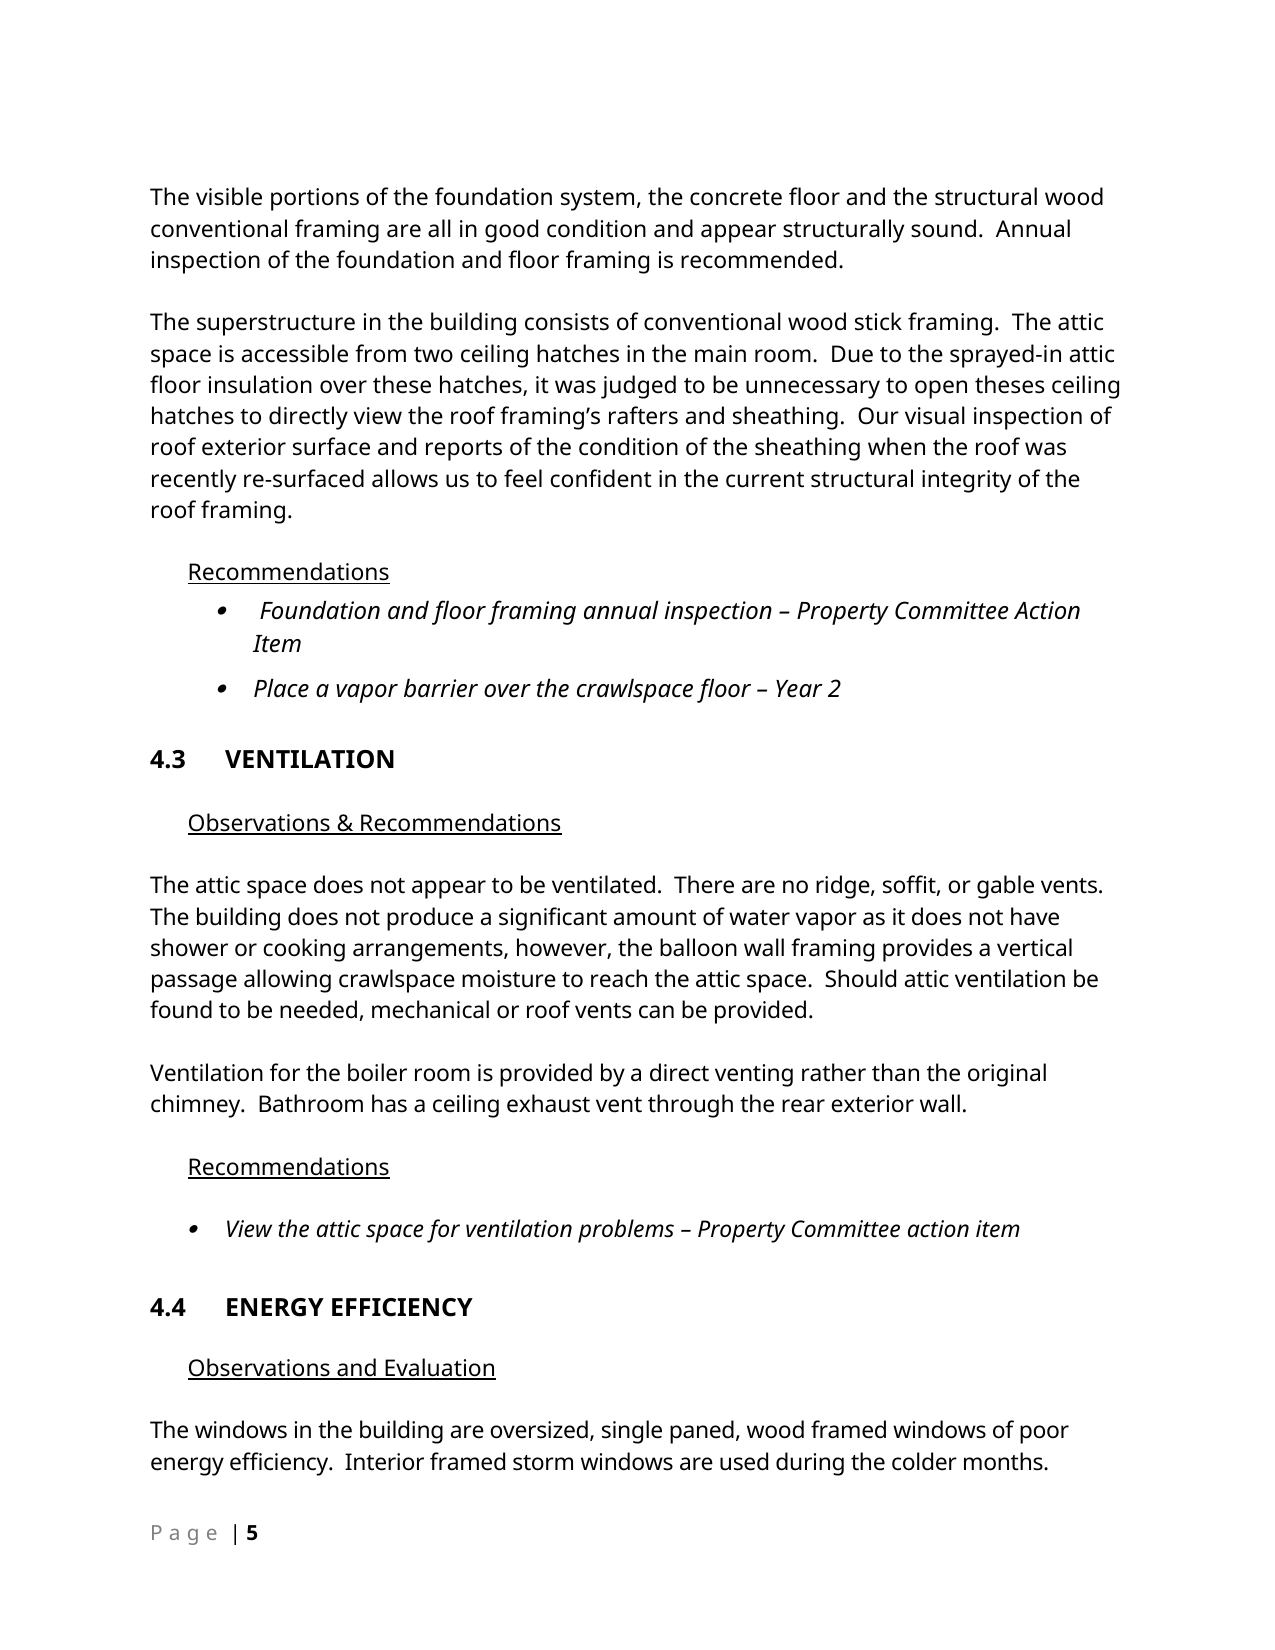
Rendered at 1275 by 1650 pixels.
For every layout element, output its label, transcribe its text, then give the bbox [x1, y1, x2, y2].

subtitle Observations & Recommendations [150, 807, 1125, 838]
subtitle 4.4 ENERGY EFFICIENCY [150, 1289, 1125, 1323]
text Ventilation for the boiler room is provided by a direct venting rather than the original chimney. Bathroom has a ceiling exhaust vent through the rear exterior wall. [150, 1057, 1125, 1119]
subtitle Recommendations [150, 556, 1125, 587]
text The superstructure in the building consists of conventional wood stick framing. The attic space is accessible from two ceiling hatches in the main room. Due to the sprayed-in attic floor insulation over these hatches, it was judged to be unnecessary to open theses ceiling hatches to directly view the roof framing’s rafters and sheathing. Our visual inspection of roof exterior surface and reports of the condition of the sheathing when the roof was recently re-surfaced allows us to feel confident in the current structural integrity of the roof framing. [150, 306, 1125, 525]
text Recommendations [150, 1151, 1125, 1182]
list Foundation and floor framing annual inspection – Property Committee Action Item [216, 594, 1125, 659]
text Observations and Evaluation [187, 1352, 1125, 1383]
subtitle 4.3 VENTILATION [150, 742, 1125, 776]
list View the attic space for ventilation problems – Property Committee action item [187, 1213, 1125, 1244]
list Place a vapor barrier over the crawlspace floor – Year 2 [216, 671, 1125, 704]
text The attic space does not appear to be ventilated. There are no ridge, soffit, or gable vents. The building does not produce a significant amount of water vapor as it does not have shower or cooking arrangements, however, the balloon wall framing provides a vertical passage allowing crawlspace moisture to reach the attic space. Should attic ventilation be found to be needed, mechanical or roof vents can be provided. [150, 869, 1125, 1026]
text The windows in the building are oversized, single paned, wood framed windows of poor energy efficiency. Interior framed storm windows are used during the colder months. [150, 1414, 1125, 1477]
text The visible portions of the foundation system, the concrete floor and the structural wood conventional framing are all in good condition and appear structurally sound. Annual inspection of the foundation and floor framing is recommended. [150, 181, 1125, 275]
